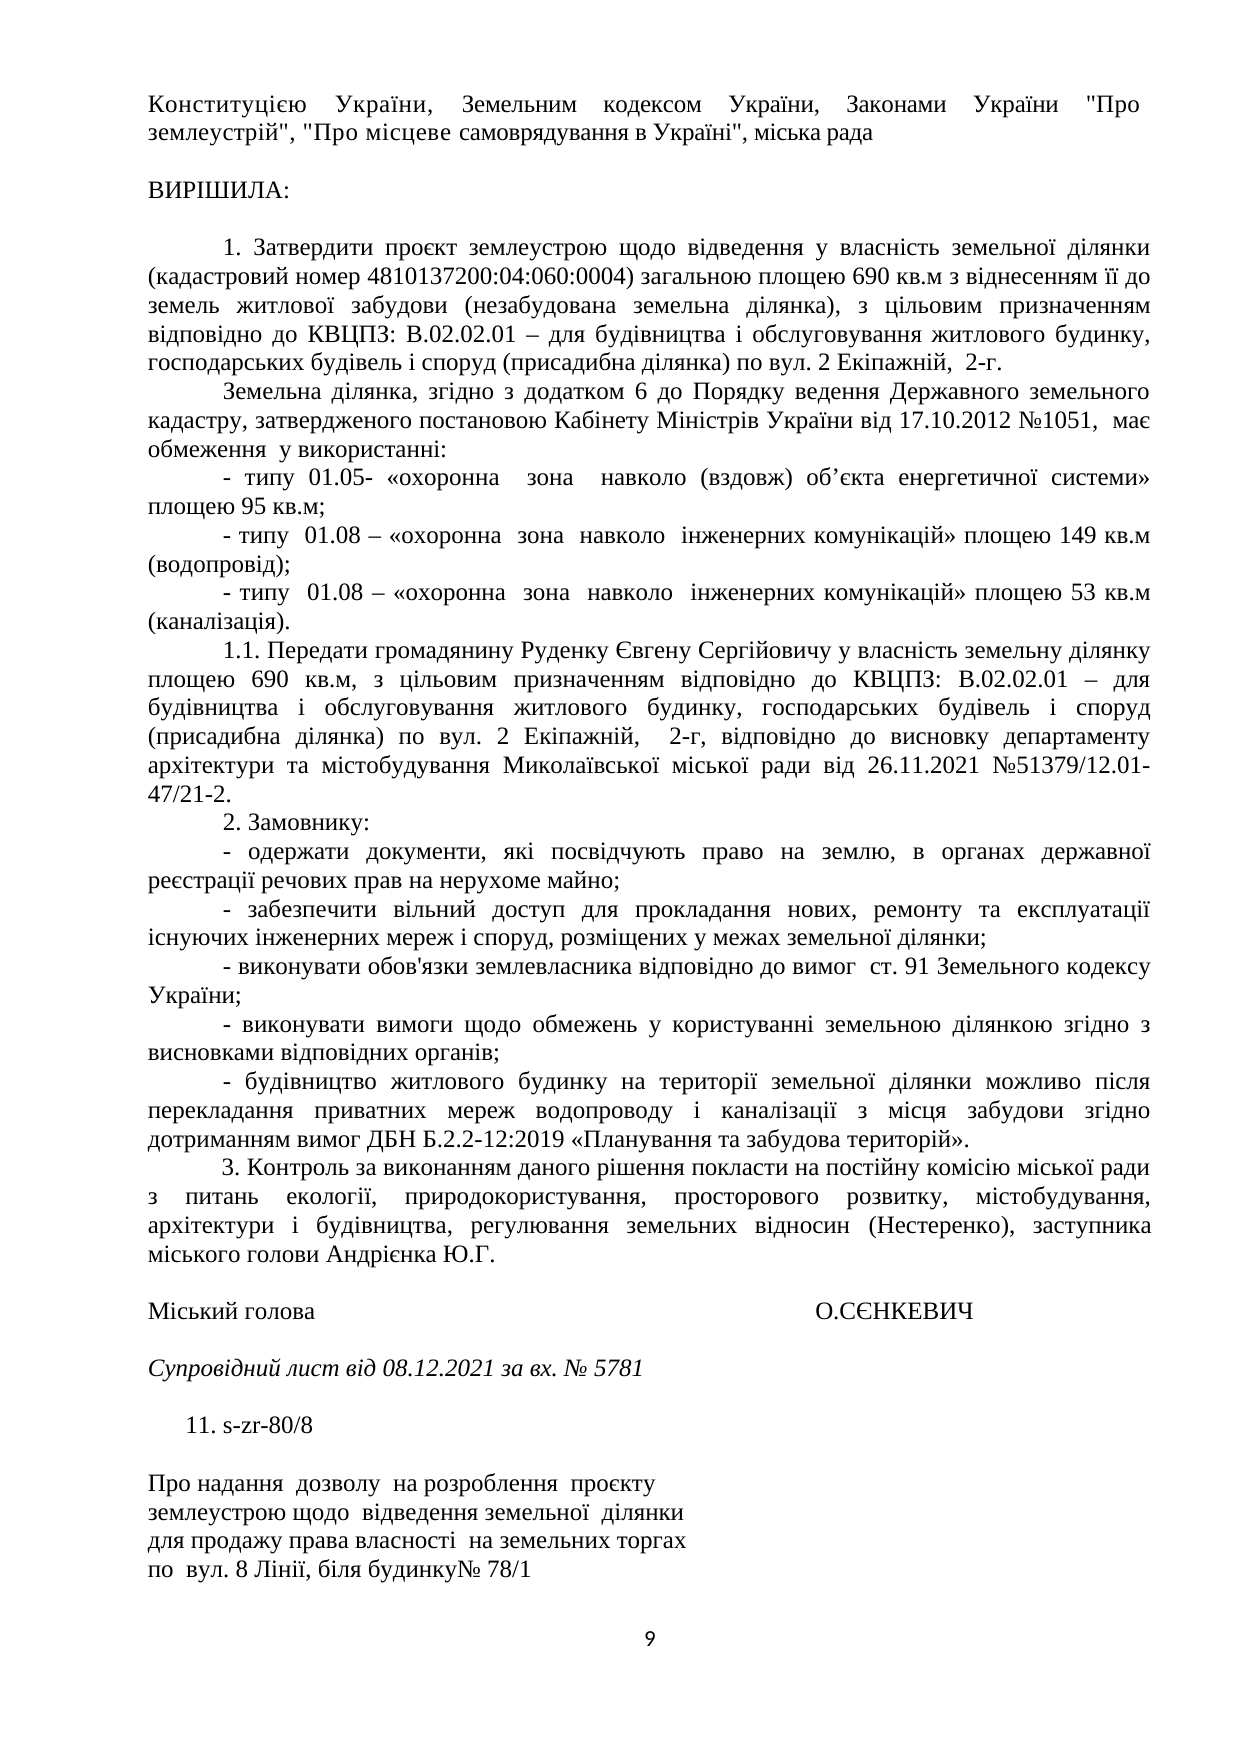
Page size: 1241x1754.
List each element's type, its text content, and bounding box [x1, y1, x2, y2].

text Міський голова О.СЄНКЕВИЧ [148, 1296, 1152, 1325]
text ВИРІШИЛА: [148, 175, 1152, 204]
text землеустрою щодо відведення земельної ділянки [148, 1497, 1152, 1525]
text - одержати документи, які посвідчують право на землю, в органах державної реєстрації речових прав на нерухоме майно; [148, 836, 1152, 894]
text 1. Затвердити проєкт землеустрою щодо відведення у власність земельної ділянки (кадастровий номер 4810137200:04:060:0004) загальною площею 690 кв.м з віднесенням її до земель житлової забудови (незабудована земельна ділянка), з цільовим призначенням відповідно до КВЦПЗ: В.02.02.01 – для будівництва і обслуговування житлового будинку, господарських будівель і споруд (присадибна ділянка) по вул. 2 Екіпажній, 2-г. [148, 232, 1152, 376]
text Про надання дозволу на розроблення проєкту [148, 1468, 1152, 1497]
text 1.1. Передати громадянину Руденку Євгену Сергійовичу у власність земельну ділянку площею 690 кв.м, з цільовим призначенням відповідно до КВЦПЗ: В.02.02.01 – для будівництва і обслуговування житлового будинку, господарських будівель і споруд (присадибна ділянка) по вул. 2 Екіпажній, 2-г, відповідно до висновку департаменту архітектури та містобудування Миколаївської міської ради від 26.11.2021 №51379/12.01-47/21-2. [148, 635, 1152, 807]
text Супровідний лист від 08.12.2021 за вх. № 5781 [148, 1353, 1152, 1382]
text - виконувати обов'язки землевласника відповідно до вимог ст. 91 Земельного кодексу України; [148, 951, 1152, 1009]
text - виконувати вимоги щодо обмежень у користуванні земельною ділянкою згідно з висновками відповідних органів; [148, 1009, 1152, 1066]
text Земельна ділянка, згідно з додатком 6 до Порядку ведення Державного земельного кадастру, затвердженого постановою Кабінету Міністрів України від 17.10.2012 №1051, має обмеження у використанні: [148, 376, 1152, 462]
text 3. Контроль за виконанням даного рішення покласти на постійну комісію міської ради з питань екології, природокористування, просторового розвитку, містобудування, архітектури і будівництва, регулювання земельних відносин (Нестеренко), заступника міського голови Андрієнка Ю.Г. [148, 1152, 1152, 1267]
list s-zr-80/8 [185, 1410, 1152, 1439]
text 2. Замовнику: [148, 807, 1152, 836]
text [148, 89, 1140, 146]
text - типу 01.08 – «охоронна зона навколо інженерних комунікацій» площею 53 кв.м (каналізація). [148, 577, 1152, 635]
text - будівництво житлового будинку на території земельної ділянки можливо після перекладання приватних мереж водопроводу і каналізації з місця забудови згідно дотриманням вимог ДБН Б.2.2-12:2019 «Планування та забудова територій». [148, 1066, 1152, 1152]
text - типу 01.08 – «охоронна зона навколо інженерних комунікацій» площею 149 кв.м (водопровід); [148, 520, 1152, 577]
text - типу 01.05- «охоронна зона навколо (вздовж) об’єкта енергетичної системи» площею 95 кв.м; [148, 462, 1152, 520]
text - забезпечити вільний доступ для прокладання нових, ремонту та експлуатації існуючих інженерних мереж і споруд, розміщених у межах земельної ділянки; [148, 894, 1152, 951]
text для продажу права власності на земельних торгах [148, 1525, 1152, 1554]
text по вул. 8 Лінії, біля будинку№ 78/1 [148, 1554, 1152, 1583]
